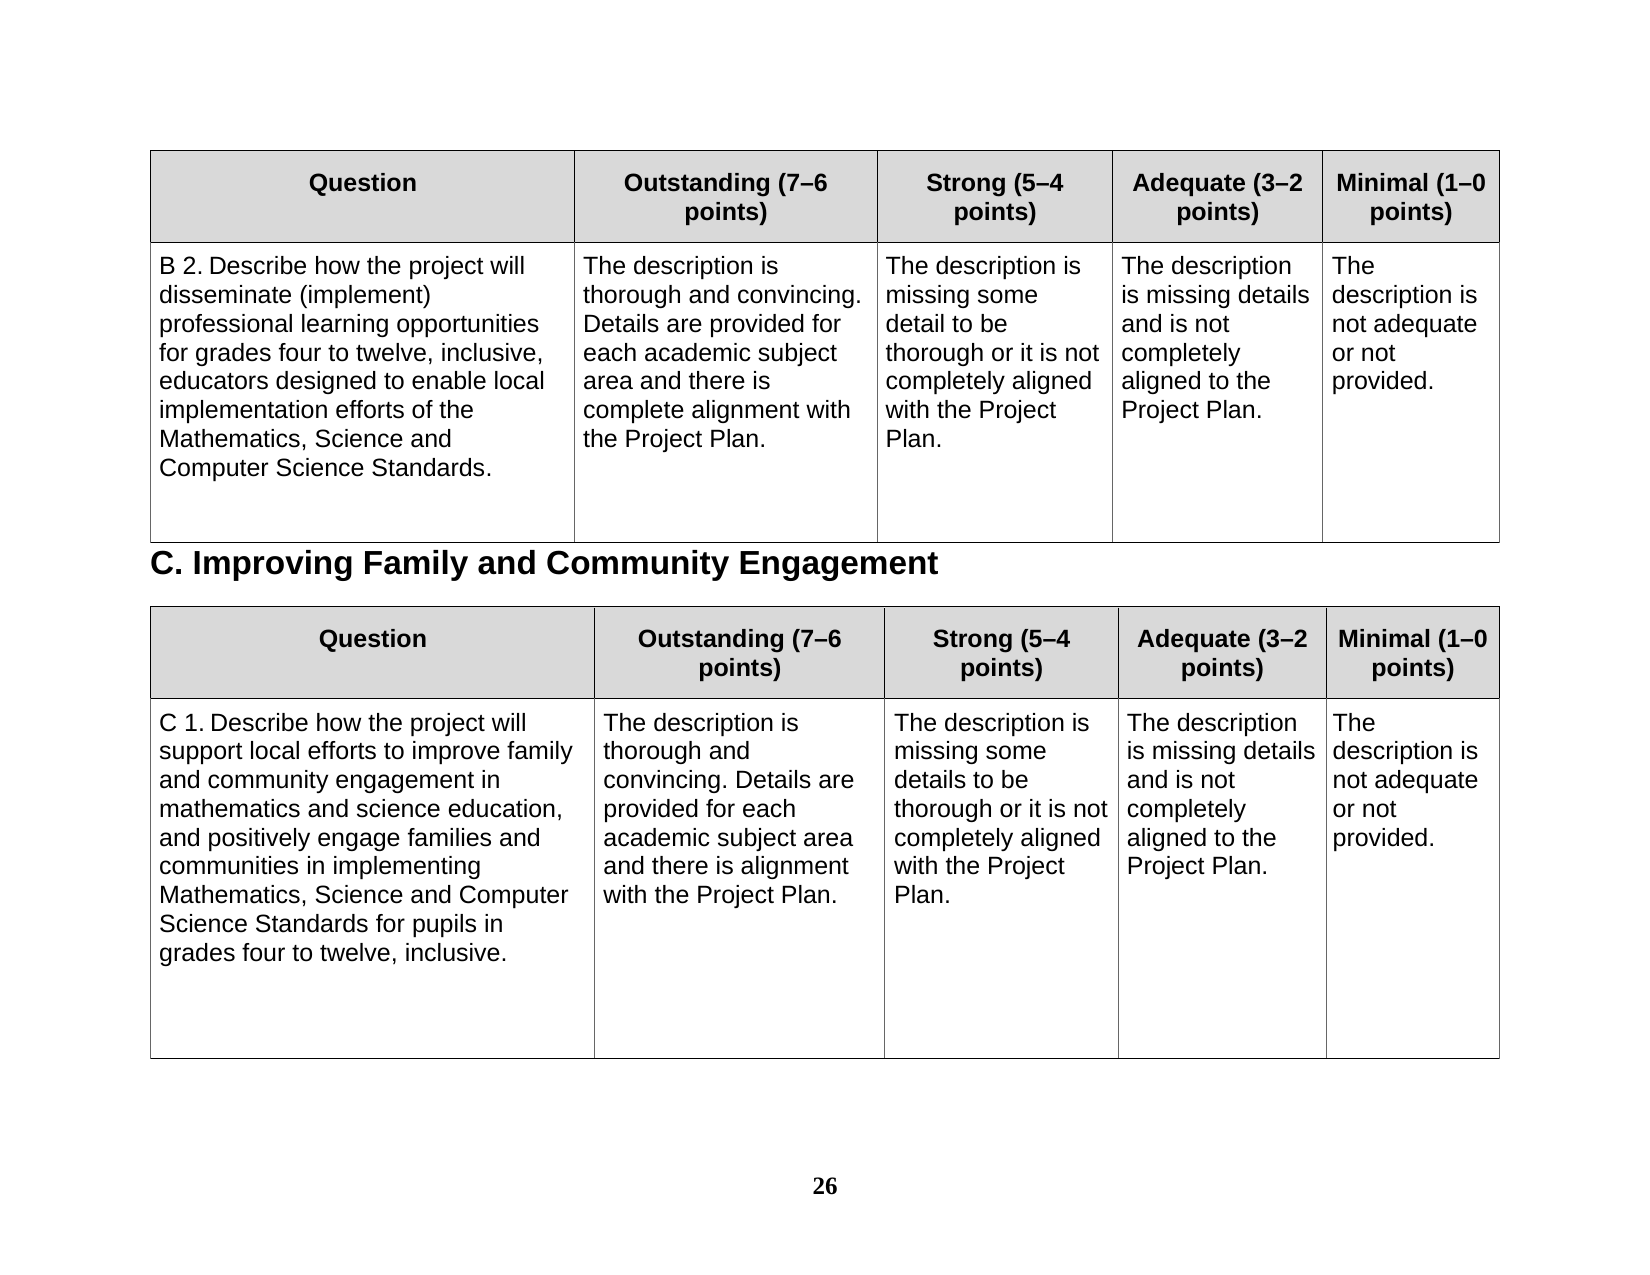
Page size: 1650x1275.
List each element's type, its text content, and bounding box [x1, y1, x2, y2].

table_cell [575, 243, 877, 542]
subtitle C. Improving Family and Community Engagement [150, 543, 1500, 581]
table_cell The description is not adequate or not provided. [1327, 699, 1499, 1058]
table_header Question [151, 151, 574, 242]
table_header Adequate (3–2 points) [1113, 151, 1322, 242]
table_cell The description is thorough and convincing. Details are provided for each academic subject area and there is alignment with the Project Plan. [595, 699, 884, 1058]
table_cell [1323, 243, 1499, 542]
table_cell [1113, 243, 1322, 542]
table_cell C 1. Describe how the project will support local efforts to improve family and community engagement in mathematics and science education, and positively engage families and communities in implementing Mathematics, Science and Computer Science Standards for pupils in grades four to twelve, inclusive. [151, 699, 594, 1058]
table_header Strong (5–4 points) [878, 151, 1112, 242]
table_header Strong (5–4 points) [885, 607, 1118, 698]
table_header Adequate (3–2 points) [1119, 607, 1326, 698]
table_header Outstanding (7–6 points) [595, 607, 884, 698]
table_cell The description is missing some details to be thorough or it is not completely aligned with the Project Plan. [885, 699, 1118, 1058]
table_header Minimal (1–0 points) [1327, 607, 1499, 698]
table_header Outstanding (7–6 points) [575, 151, 877, 242]
table_cell The description is missing some detail to be thorough or it is not completely aligned with the Project Plan. [878, 243, 1112, 542]
table_header Minimal (1–0 points) [1323, 151, 1499, 242]
table_cell The description is missing details and is not completely aligned to the Project Plan. [1119, 699, 1326, 1058]
table_cell B 2. Describe how the project will disseminate (implement) professional learning opportunities for grades four to twelve, inclusive, educators designed to enable local implementation efforts of the Mathematics, Science and Computer Science Standards. [151, 243, 574, 542]
table_header Question [151, 607, 594, 698]
